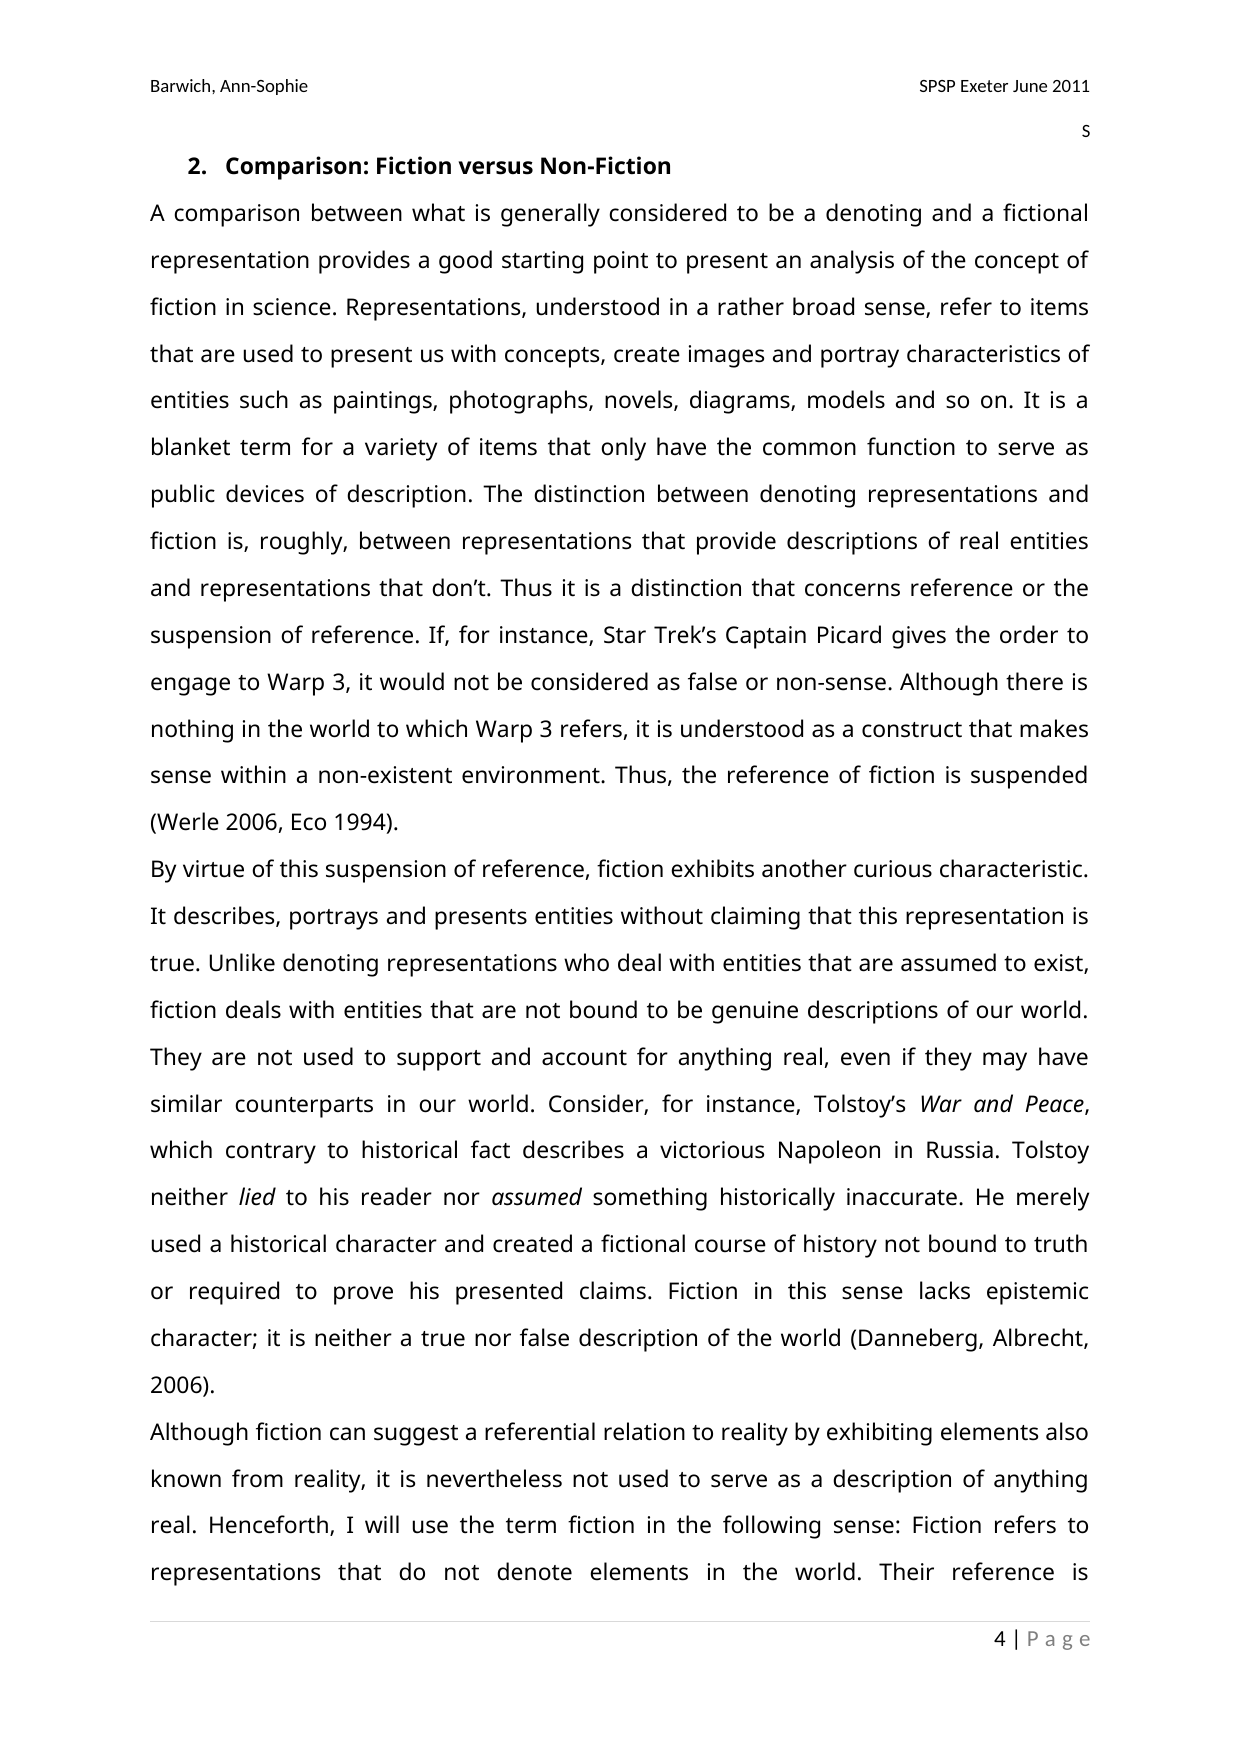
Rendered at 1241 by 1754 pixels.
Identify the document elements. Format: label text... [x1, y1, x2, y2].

list Comparison: Fiction versus Non-Fiction [187, 150, 1090, 181]
text By virtue of this suspension of reference, fiction exhibits another curious characteristic. It describes, portrays and presents entities without claiming that this representation is true. Unlike denoting representations who deal with entities that are assumed to exist, fiction deals with entities that are not bound to be genuine descriptions of our world. They are not used to support and account for anything real, even if they may have similar counterparts in our world. Consider, for instance, Tolstoy’s War and Peace, which contrary to historical fact describes a victorious Napoleon in Russia. Tolstoy neither lied to his reader nor assumed something historically inaccurate. He merely used a historical character and created a fictional course of history not bound to truth or required to prove his presented claims. Fiction in this sense lacks epistemic character; it is neither a true nor false description of the world (Danneberg, Albrecht, 2006). [150, 853, 1090, 1400]
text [150, 1416, 1090, 1587]
text A comparison between what is generally considered to be a denoting and a fictional representation provides a good starting point to present an analysis of the concept of fiction in science. Representations, understood in a rather broad sense, refer to items that are used to present us with concepts, create images and portray characteristics of entities such as paintings, photographs, novels, diagrams, models and so on. It is a blanket term for a variety of items that only have the common function to serve as public devices of description. The distinction between denoting representations and fiction is, roughly, between representations that provide descriptions of real entities and representations that don’t. Thus it is a distinction that concerns reference or the suspension of reference. If, for instance, Star Trek’s Captain Picard gives the order to engage to Warp 3, it would not be considered as false or non-sense. Although there is nothing in the world to which Warp 3 refers, it is understood as a construct that makes sense within a non-existent environment. Thus, the reference of fiction is suspended (Werle 2006, Eco 1994). [150, 197, 1090, 837]
